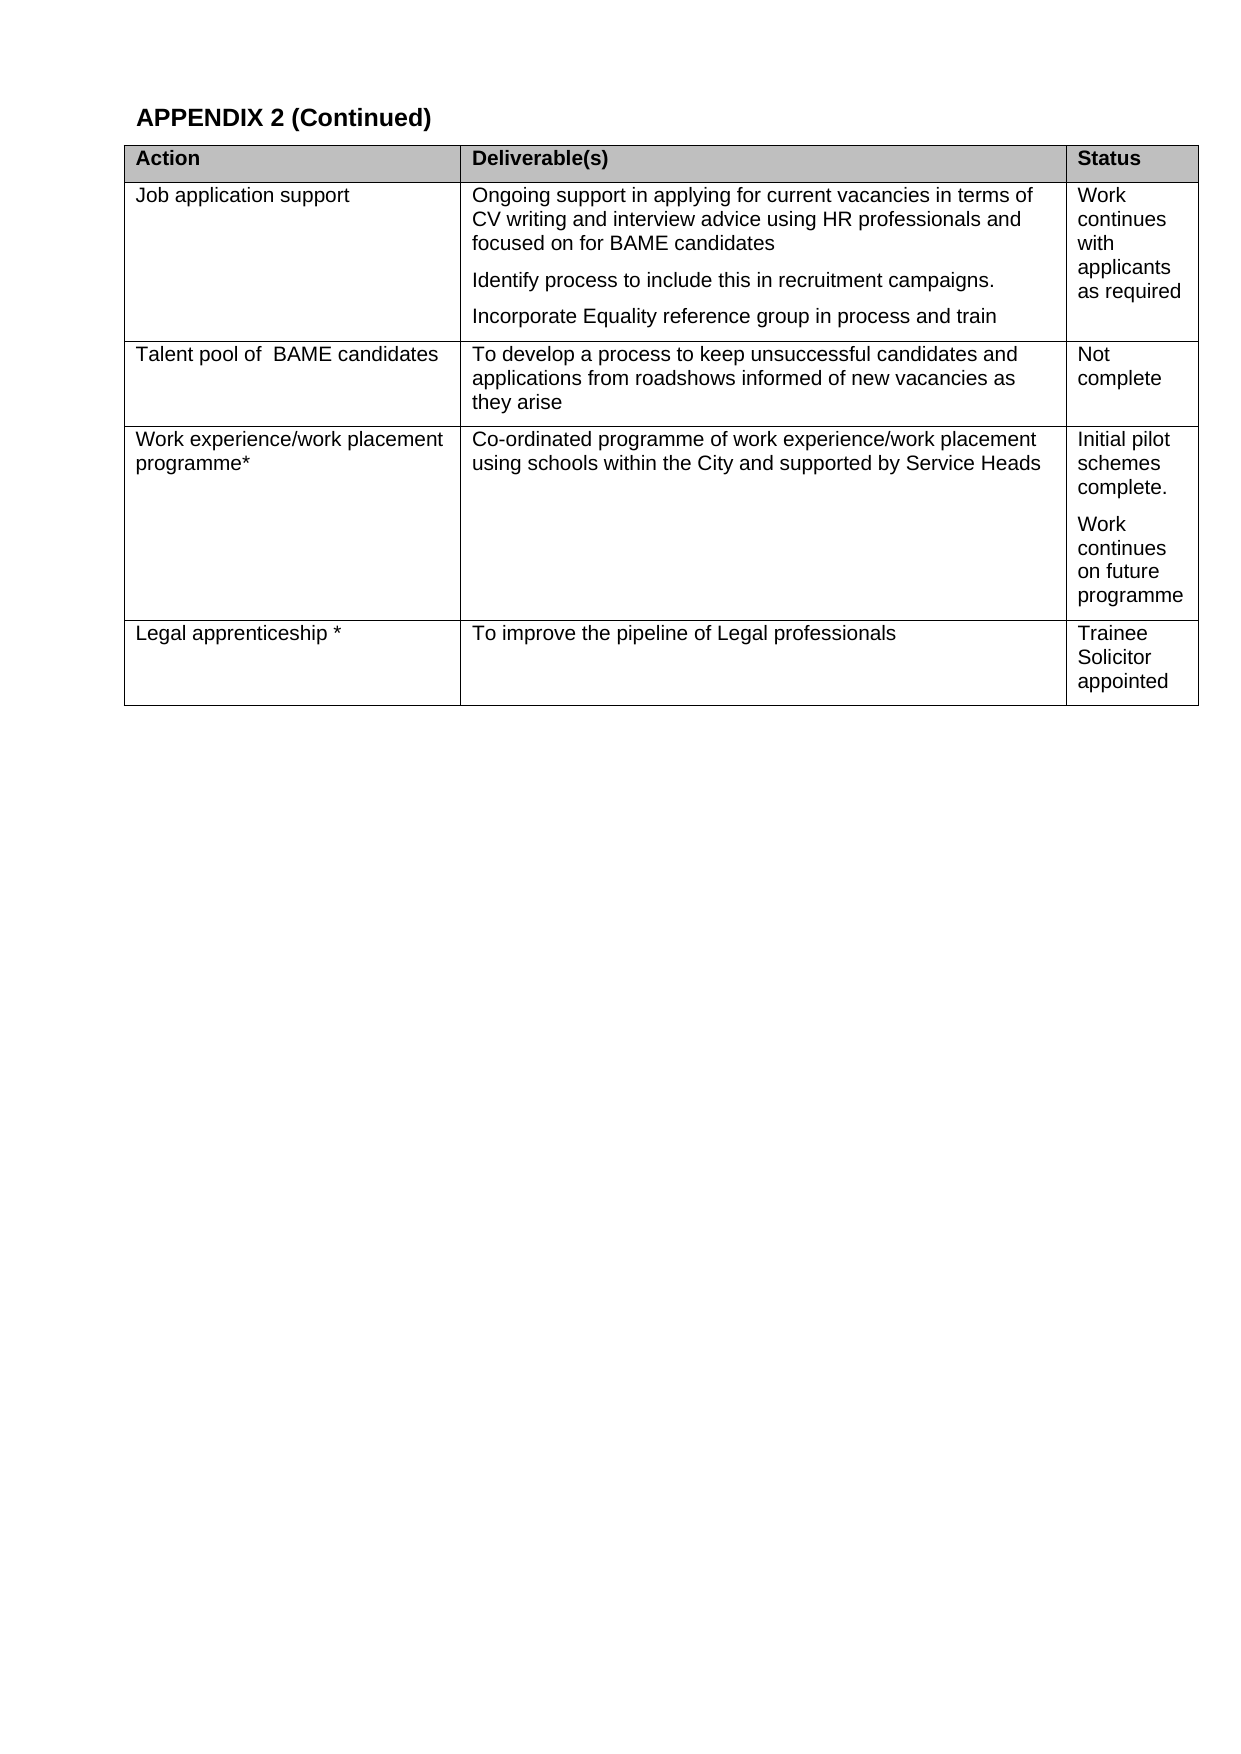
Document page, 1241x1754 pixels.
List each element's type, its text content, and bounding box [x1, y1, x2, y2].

table_cell Work continues with applicants as required [1067, 183, 1198, 341]
table_cell Talent pool of BAME candidates [125, 342, 460, 426]
table_cell Not complete [1067, 342, 1198, 426]
table_header Deliverable(s) [461, 146, 1066, 182]
text APPENDIX 2 (Continued) [136, 103, 1104, 132]
table_cell To improve the pipeline of Legal professionals [461, 621, 1066, 705]
table_cell Legal apprenticeship * [125, 621, 460, 705]
table_cell Initial pilot schemes complete. Work continues on future programme [1067, 427, 1198, 620]
table_cell To develop a process to keep unsuccessful candidates and applications from roadshows informed of new vacancies as they arise [461, 342, 1066, 426]
table_cell Work experience/work placement programme* [125, 427, 460, 620]
table_cell Trainee Solicitor appointed [1067, 621, 1198, 705]
table_cell Job application support [125, 183, 460, 341]
table_cell Ongoing support in applying for current vacancies in terms of CV writing and interview advice using HR professionals and focused on for BAME candidates Identify process to include this in recruitment campaigns. Incorporate Equality reference group in process and train [461, 183, 1066, 341]
table_header Status [1067, 146, 1198, 182]
table_header Action [125, 146, 460, 182]
table_cell Co-ordinated programme of work experience/work placement using schools within the City and supported by Service Heads [461, 427, 1066, 620]
